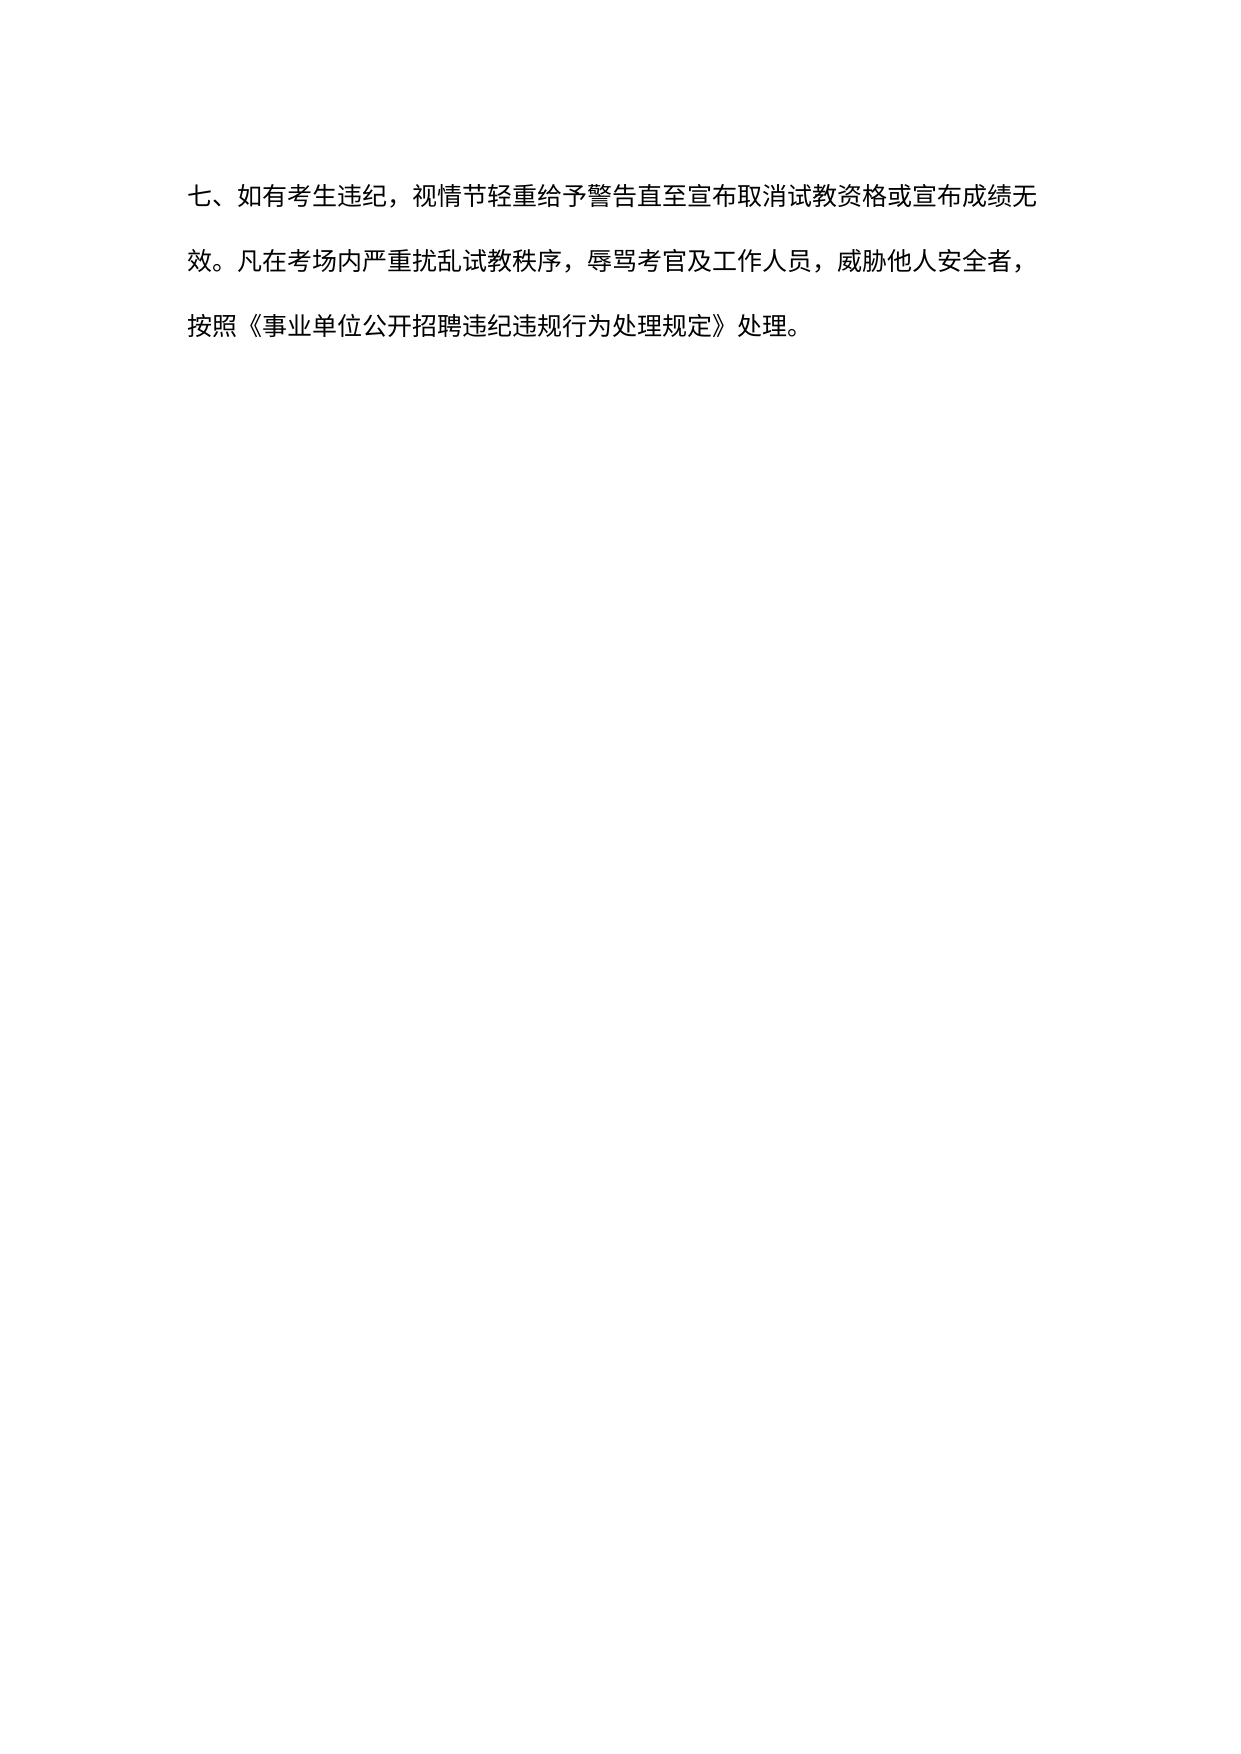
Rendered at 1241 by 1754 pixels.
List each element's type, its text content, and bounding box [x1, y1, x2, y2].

text 七、如有考生违纪，视情节轻重给予警告直至宣布取消试教资格或宣布成绩无效。凡在考场内严重扰乱试教秩序，辱骂考官及工作人员，威胁他人安全者，按照《事业单位公开招聘违纪违规行为处理规定》处理。 [187, 162, 1053, 357]
